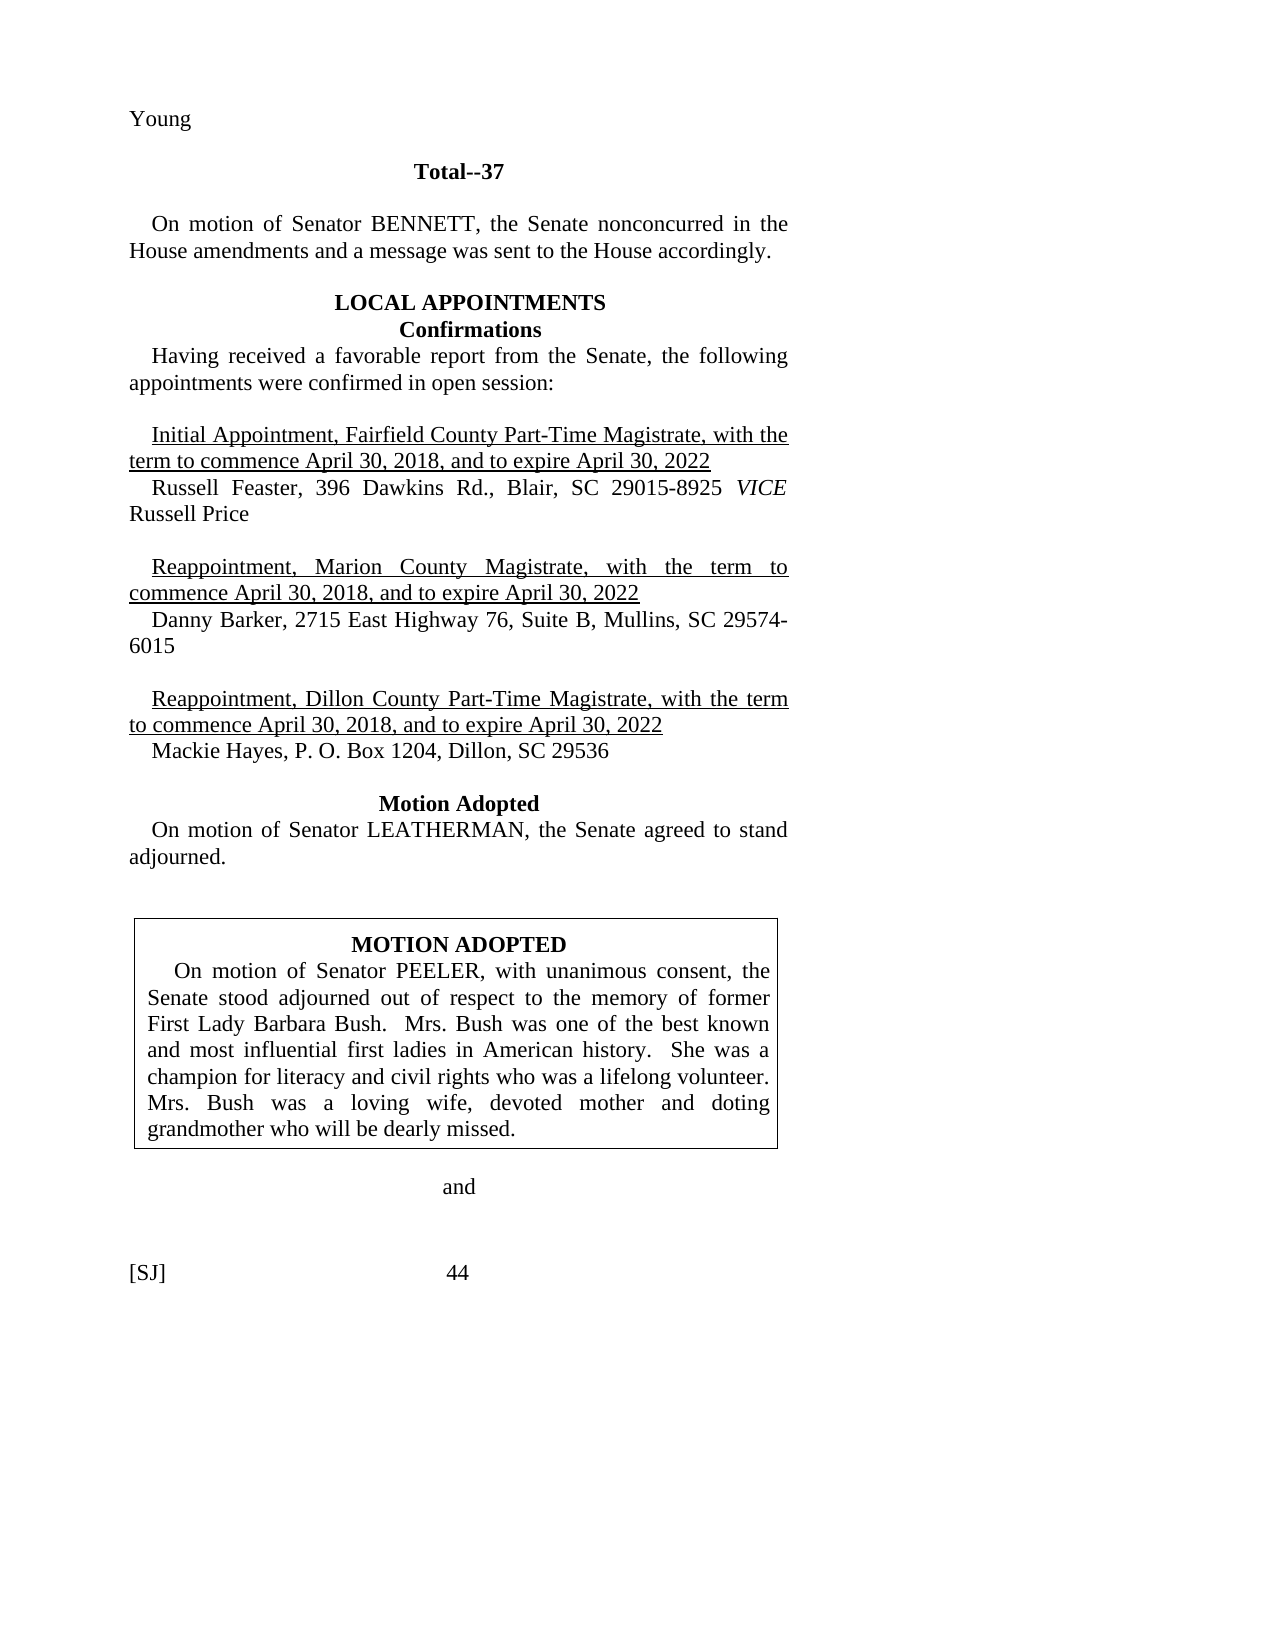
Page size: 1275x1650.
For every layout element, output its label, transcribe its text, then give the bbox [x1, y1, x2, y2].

text and [129, 1173, 789, 1199]
text MOTION ADOPTED [135, 919, 777, 944]
text Having received a favorable report from the Senate, the following appointments were confirmed in open session: [129, 342, 789, 395]
text On motion of Senator BENNETT, the Senate nonconcurred in the House amendments and a message was sent to the House accordingly. [129, 210, 789, 263]
text Confirmations [129, 316, 789, 342]
text Initial Appointment, Fairfield County Part-Time Magistrate, with the term to commence April 30, 2018, and to expire April 30, 2022 [129, 421, 789, 474]
text Reappointment, Dillon County Part-Time Magistrate, with the term to commence April 30, 2018, and to expire April 30, 2022 [129, 685, 789, 737]
text On motion of Senator LEATHERMAN, the Senate agreed to stand adjourned. [129, 817, 789, 869]
text Total--37 [129, 158, 789, 184]
text LOCAL APPOINTMENTS [129, 289, 789, 316]
text On motion of Senator PEELER, with unanimous consent, the Senate stood adjourned out of respect to the memory of former First Lady Barbara Bush. Mrs. Bush was one of the best known and most influential first ladies in American history. She was a champion for literacy and civil rights who was a lifelong volunteer. Mrs. Bush was a loving wife, devoted mother and doting grandmother who will be dearly missed. [135, 944, 777, 1148]
text Russell Feaster, 396 Dawkins Rd., Blair, SC 29015-8925 VICE Russell Price [129, 474, 789, 527]
text Reappointment, Marion County Magistrate, with the term to commence April 30, 2018, and to expire April 30, 2022 [129, 553, 789, 606]
text Danny Barker, 2715 East Highway 76, Suite B, Mullins, SC 29574-6015 [129, 606, 789, 658]
text Young [129, 105, 789, 131]
text Mackie Hayes, P. O. Box 1204, Dillon, SC 29536 [129, 737, 789, 764]
text Motion Adopted [129, 790, 789, 817]
